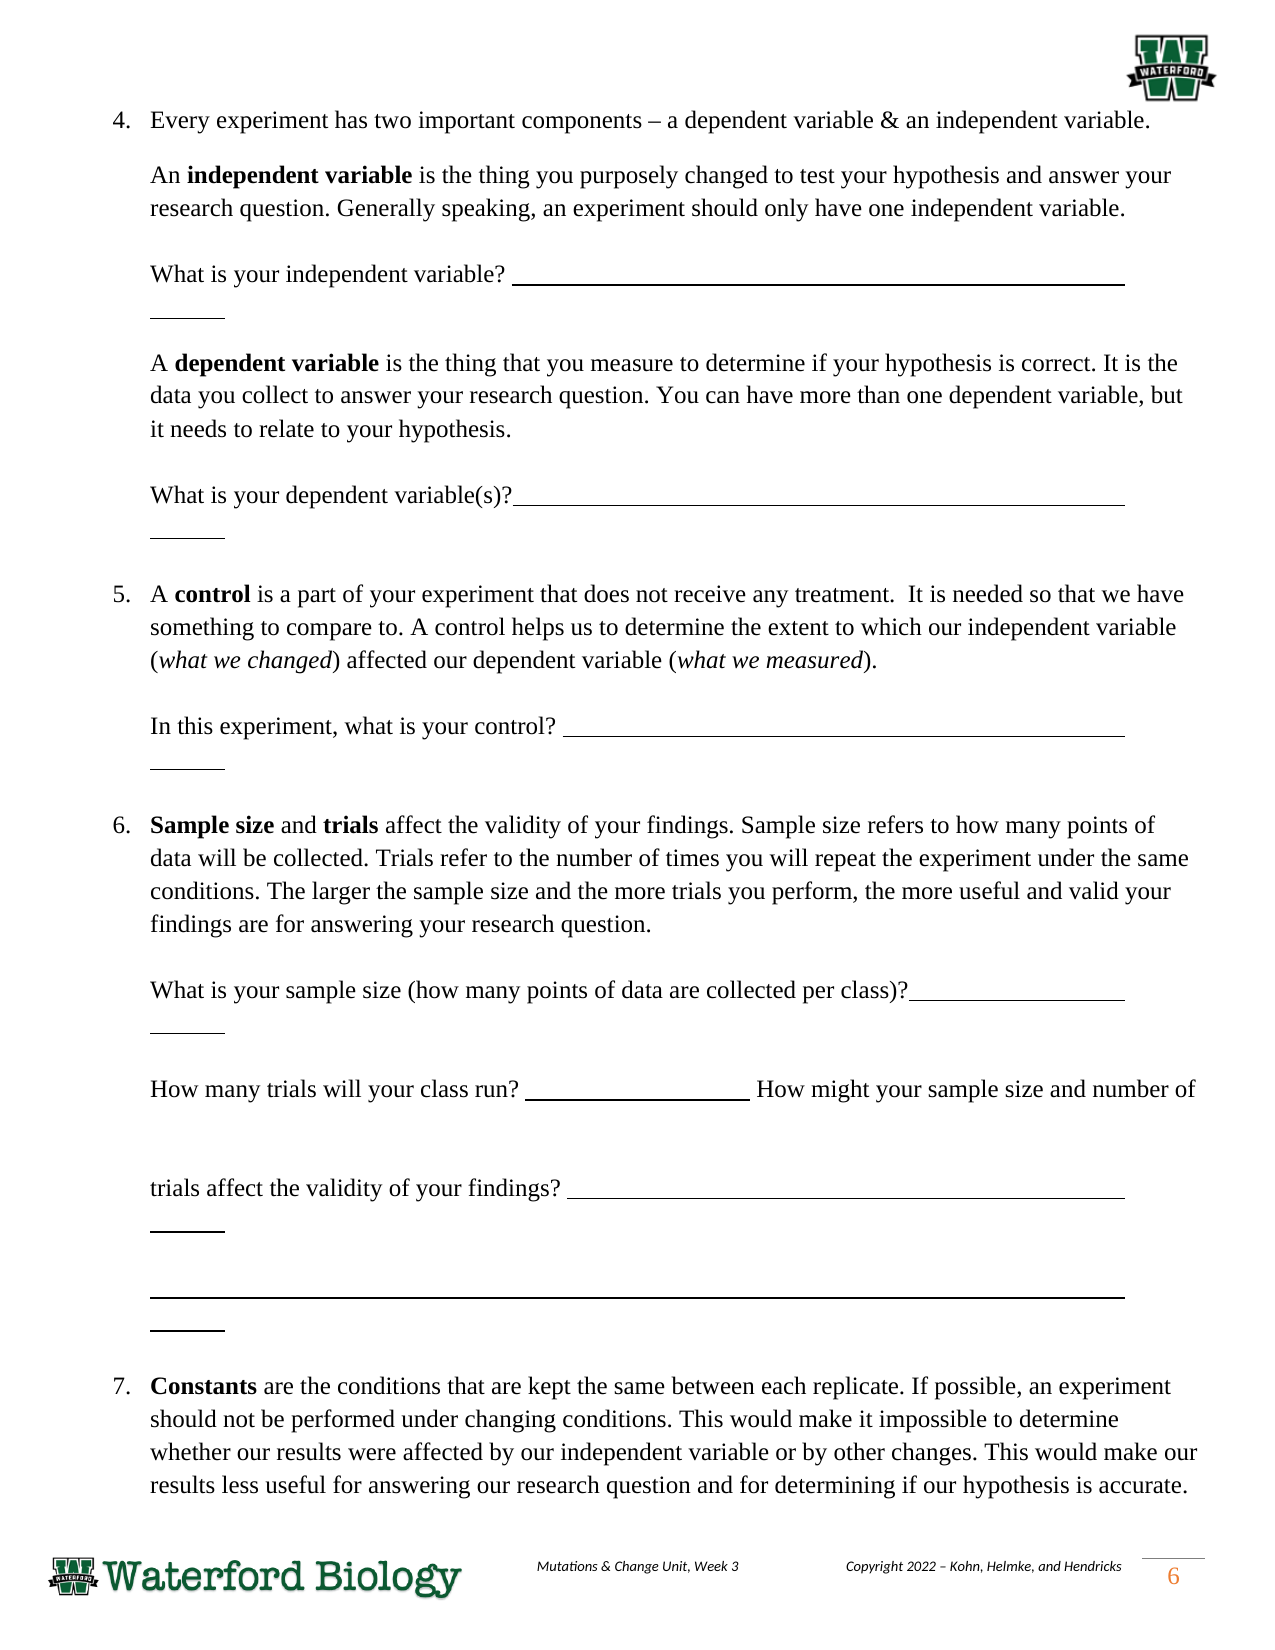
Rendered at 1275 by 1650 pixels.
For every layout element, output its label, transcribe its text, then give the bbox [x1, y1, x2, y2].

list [112, 1371, 1200, 1532]
list Every experiment has two important components – a dependent variable & an independent variable. An independent variable is the thing you purposely changed to test your hypothesis and answer your research question. Generally speaking, an experiment should only have one independent variable. What is your independent variable? A dependent variable is the thing that you measure to determine if your hypothesis is correct. It is the data you collect to answer your research question. You can have more than one dependent variable, but it needs to relate to your hypothesis. What is your dependent variable(s)? [112, 106, 1200, 574]
picture [1121, 29, 1221, 106]
list A control is a part of your experiment that does not receive any treatment. It is needed so that we have something to compare to. A control helps us to determine the extent to which our independent variable (what we changed) affected our dependent variable (what we measured). In this experiment, what is your control? [112, 579, 1200, 806]
picture [41, 1552, 470, 1604]
list Sample size and trials affect the validity of your findings. Sample size refers to how many points of data will be collected. Trials refer to the number of times you will repeat the experiment under the same conditions. The larger the sample size and the more trials you perform, the more useful and valid your findings are for answering your research question. What is your sample size (how many points of data are collected per class)? How many trials will your class run? How might your sample size and number of trials affect the validity of your findings? [112, 810, 1200, 1367]
